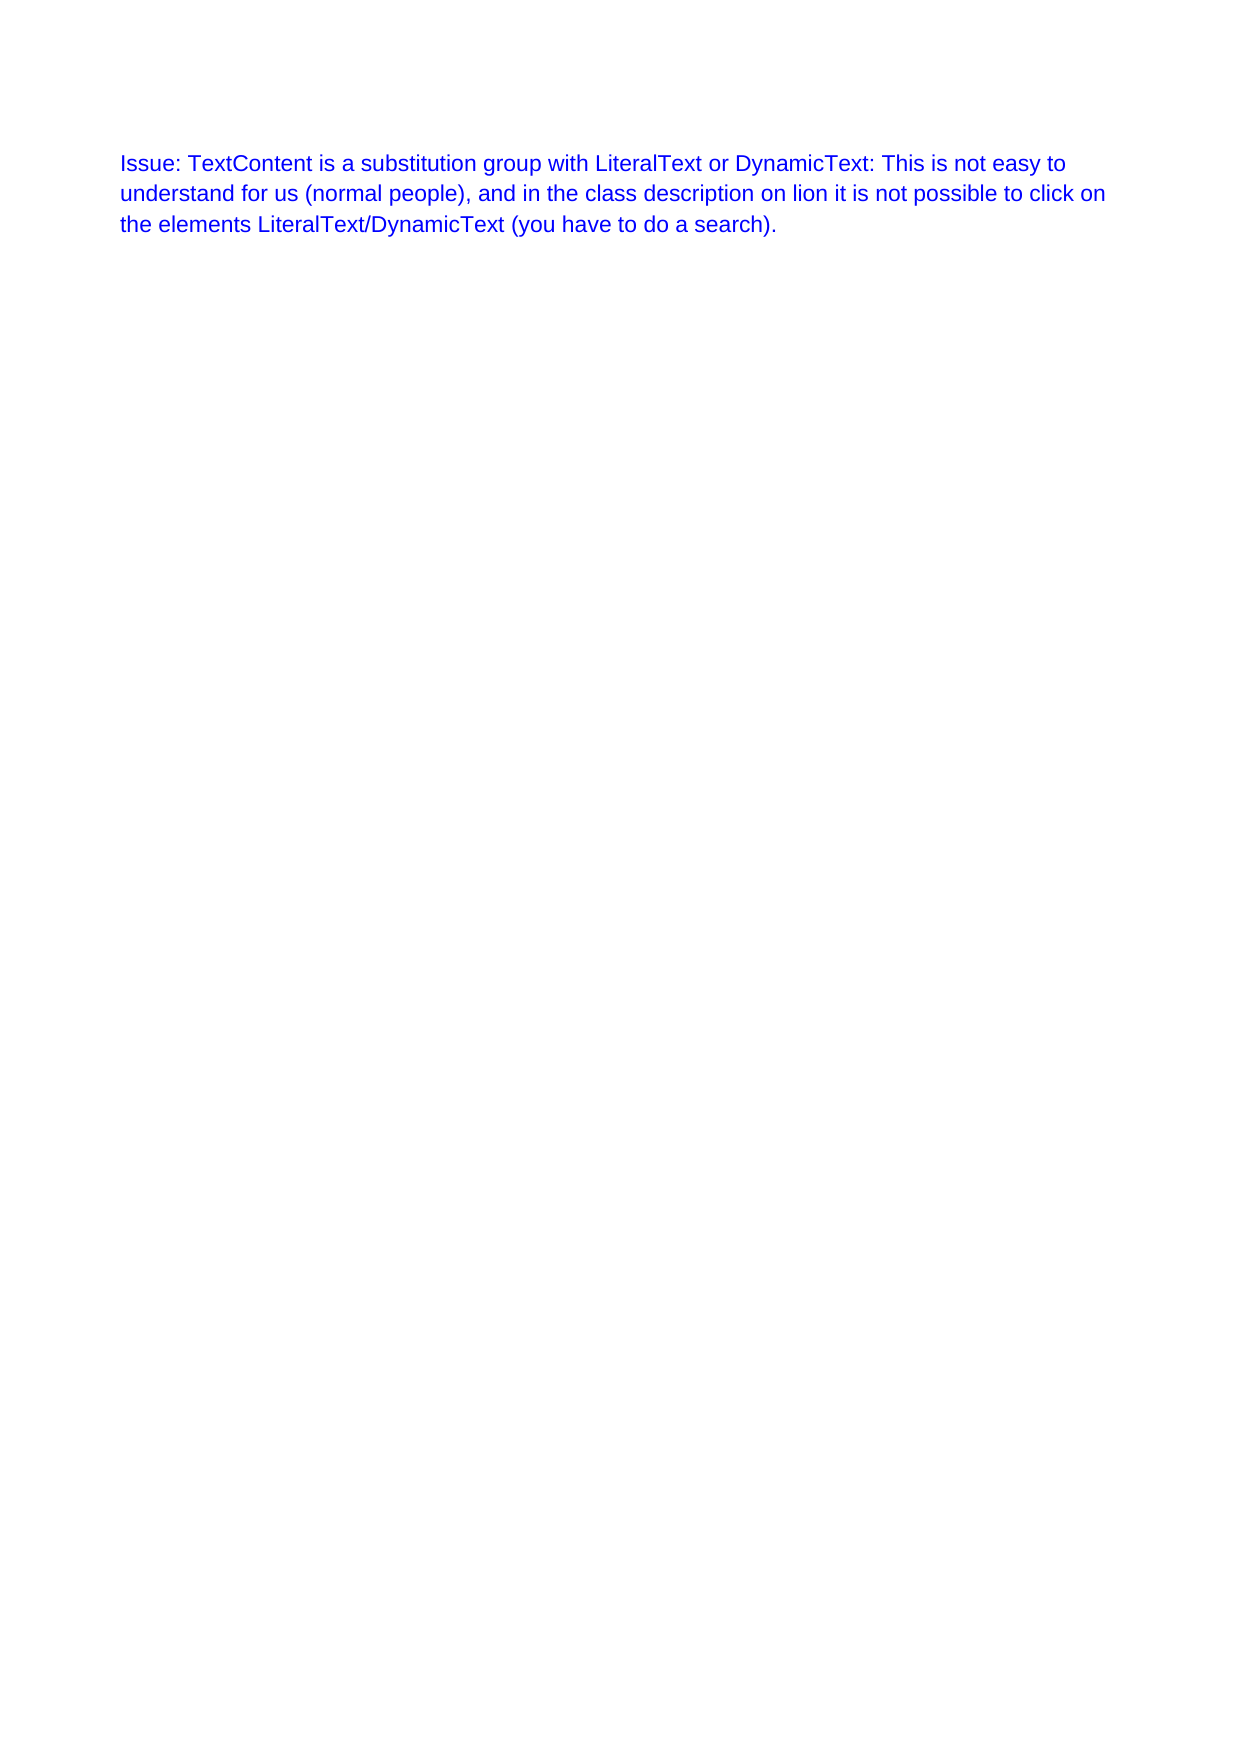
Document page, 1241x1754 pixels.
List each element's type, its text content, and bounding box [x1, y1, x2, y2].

text Issue: TextContent is a substitution group with LiteralText or DynamicText: This is not easy to understand for us (normal people), and in the class description on lion it is not possible to click on the elements LiteralText/DynamicText (you have to do a search). [120, 150, 1120, 237]
